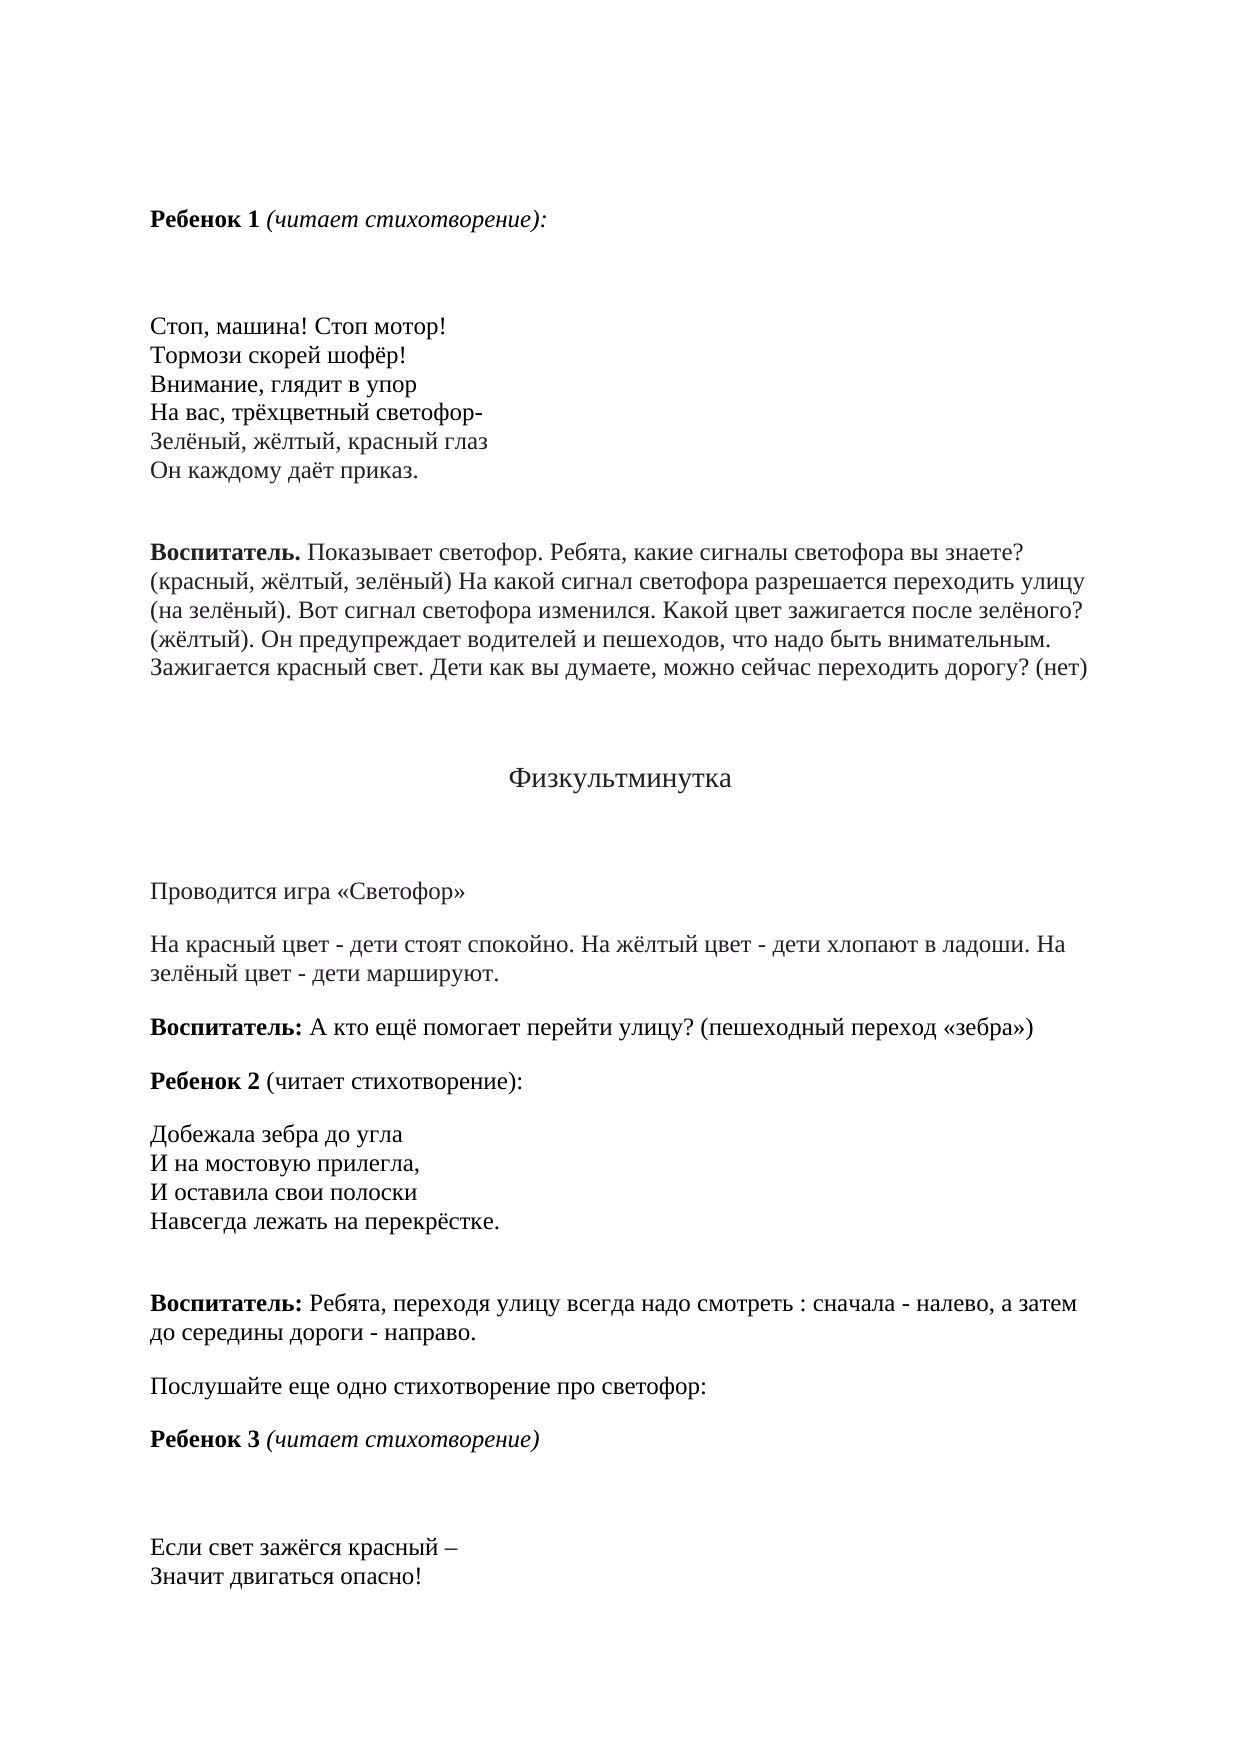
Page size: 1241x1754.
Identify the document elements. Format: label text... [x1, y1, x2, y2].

text Воспитатель: Ребята, переходя улицу всегда надо смотреть : сначала - налево, а затем до середины дороги - направо. [150, 1288, 1090, 1346]
text Добежала зебра до угла [150, 1119, 1090, 1148]
text Значит двигаться опасно! [150, 1561, 1090, 1589]
text Тормози скорей шофёр! [150, 340, 1090, 369]
text И на мостовую прилегла, [150, 1148, 1090, 1177]
text На красный цвет - дети стоят спокойно. На жёлтый цвет - дети хлопают в ладоши. На зелёный цвет - дети маршируют. [150, 929, 1090, 987]
text Зелёный, жёлтый, красный глаз [150, 426, 1090, 455]
text На вас, трёхцветный светофор- [150, 397, 1090, 426]
text Физкультминутка [150, 760, 1090, 793]
text Послушайте еще одно стихотворение про светофор: [150, 1371, 1090, 1399]
text Если свет зажёгся красный – [150, 1532, 1090, 1561]
text Воспитатель. Показывает светофор. Ребята, какие сигналы светофора вы знаете? (красный, жёлтый, зелёный) На какой сигнал светофора разрешается переходить улицу (на зелёный). Вот сигнал светофора изменился. Какой цвет зажигается после зелёного? (жёлтый). Он предупреждает водителей и пешеходов, что надо быть внимательным. Зажигается красный свет. Дети как вы думаете, можно сейчас переходить дорогу? (нет) [150, 537, 1090, 681]
text Навсегда лежать на перекрёстке. [150, 1206, 1090, 1234]
text Проводится игра «Светофор» [150, 876, 1090, 904]
text Воспитатель: А кто ещё помогает перейти улицу? (пешеходный переход «зебра») [150, 1012, 1090, 1041]
text Он каждому даёт приказ. [150, 455, 1090, 484]
text Ребенок 1 (читает стихотворение): [150, 204, 1090, 232]
text И оставила свои полоски [150, 1177, 1090, 1206]
text Стоп, машина! Стоп мотор! [150, 311, 1090, 340]
text Ребенок 2 (читает стихотворение): [150, 1066, 1090, 1094]
text Внимание, глядит в упор [150, 369, 1090, 397]
text Ребенок 3 (читает стихотворение) [150, 1424, 1090, 1453]
